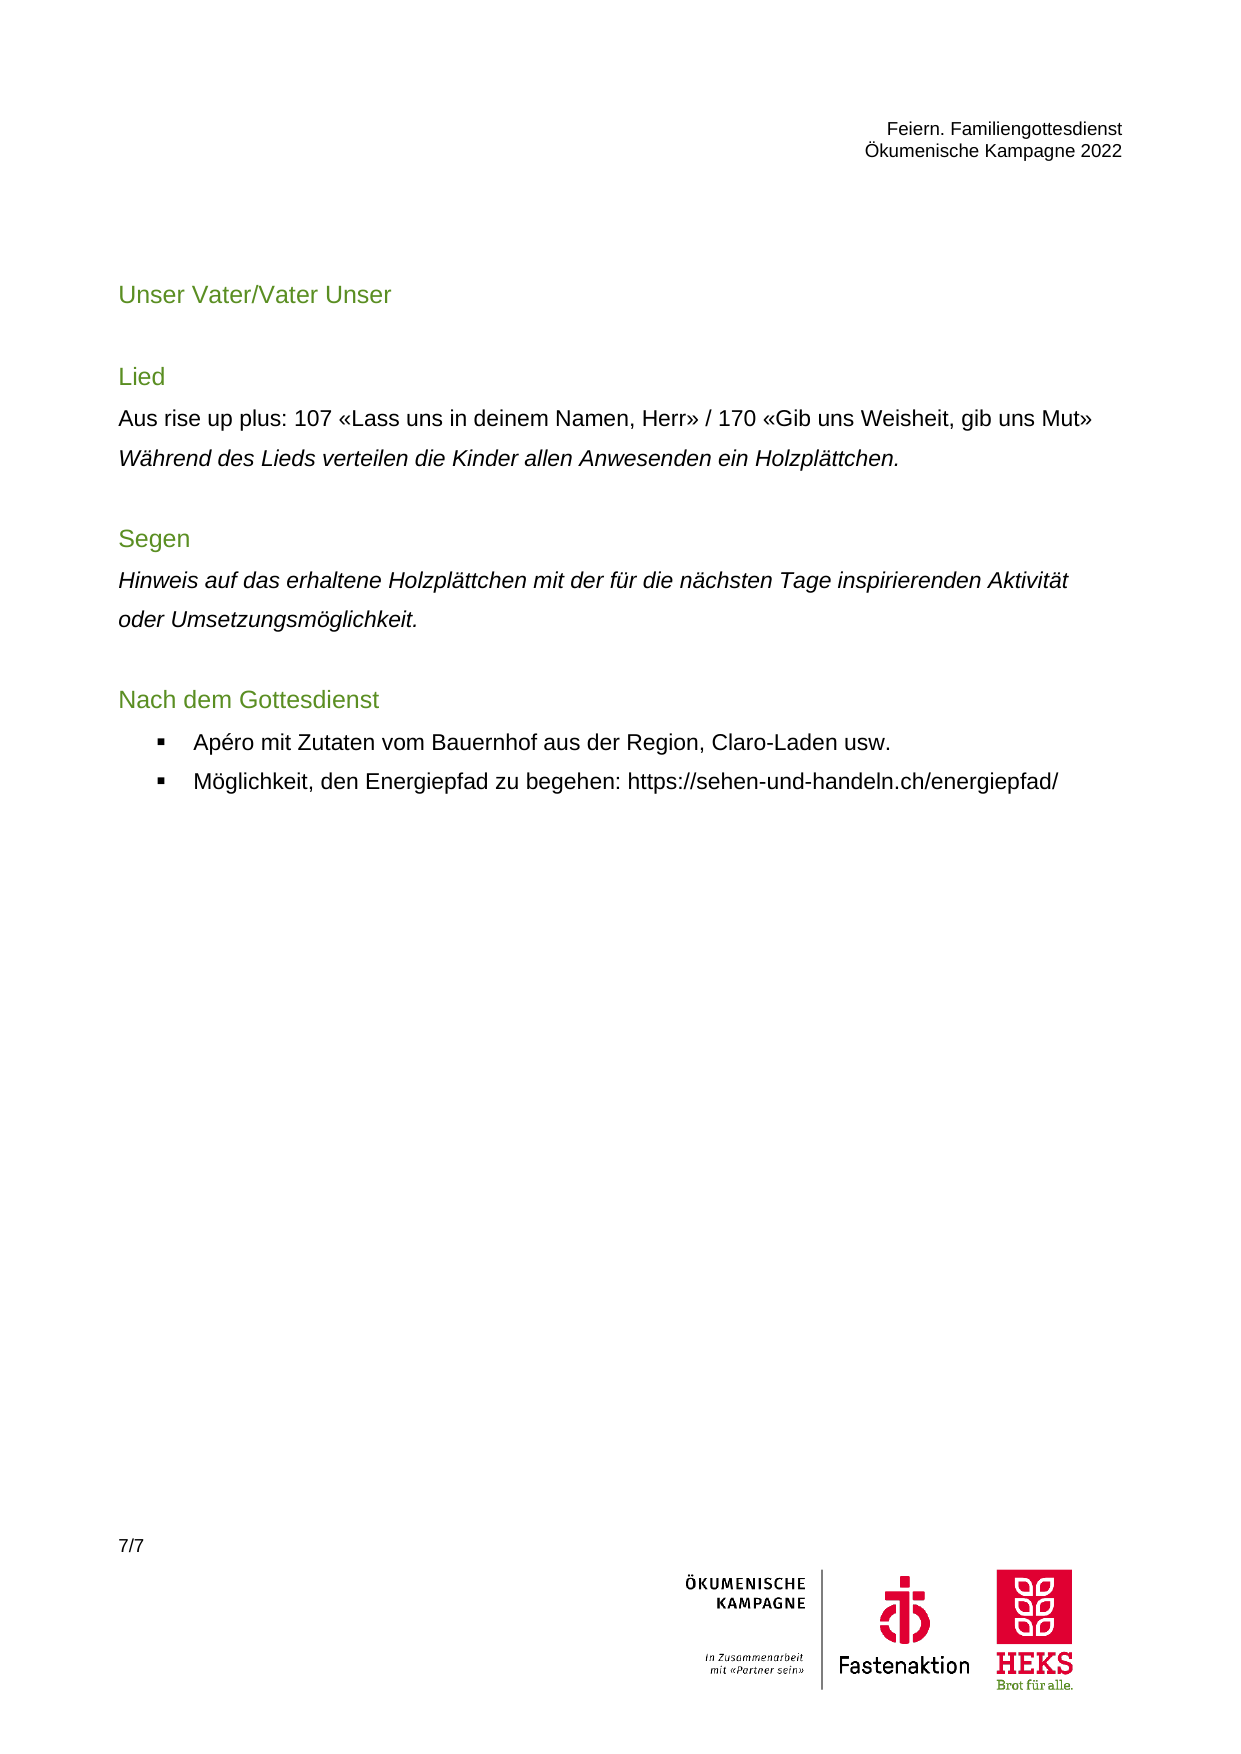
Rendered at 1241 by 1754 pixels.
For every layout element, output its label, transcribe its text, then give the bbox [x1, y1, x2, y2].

text Aus rise up plus: 107 «Lass uns in deinem Namen, Herr» / 170 «Gib uns Weisheit, gib uns Mut» [118, 405, 1122, 432]
list Apéro mit Zutaten vom Bauernhof aus der Region, Claro-Laden usw. [156, 728, 1122, 755]
text Während des Lieds verteilen die Kinder allen Anwesenden ein Holzplättchen. [118, 445, 1122, 471]
text Unser Vater/Vater Unser [118, 280, 1122, 308]
text Segen [118, 524, 1122, 553]
list Möglichkeit, den Energiepfad zu begehen: https://sehen-und-handeln.ch/energiepfad/ [156, 768, 1122, 794]
text Hinweis auf das erhaltene Holzplättchen mit der für die nächsten Tage inspirierenden Aktivität oder Umsetzungsmöglichkeit. [118, 567, 1122, 633]
text Nach dem Gottesdienst [118, 685, 1122, 714]
picture [639, 1532, 1109, 1754]
text Lied [118, 362, 1122, 391]
